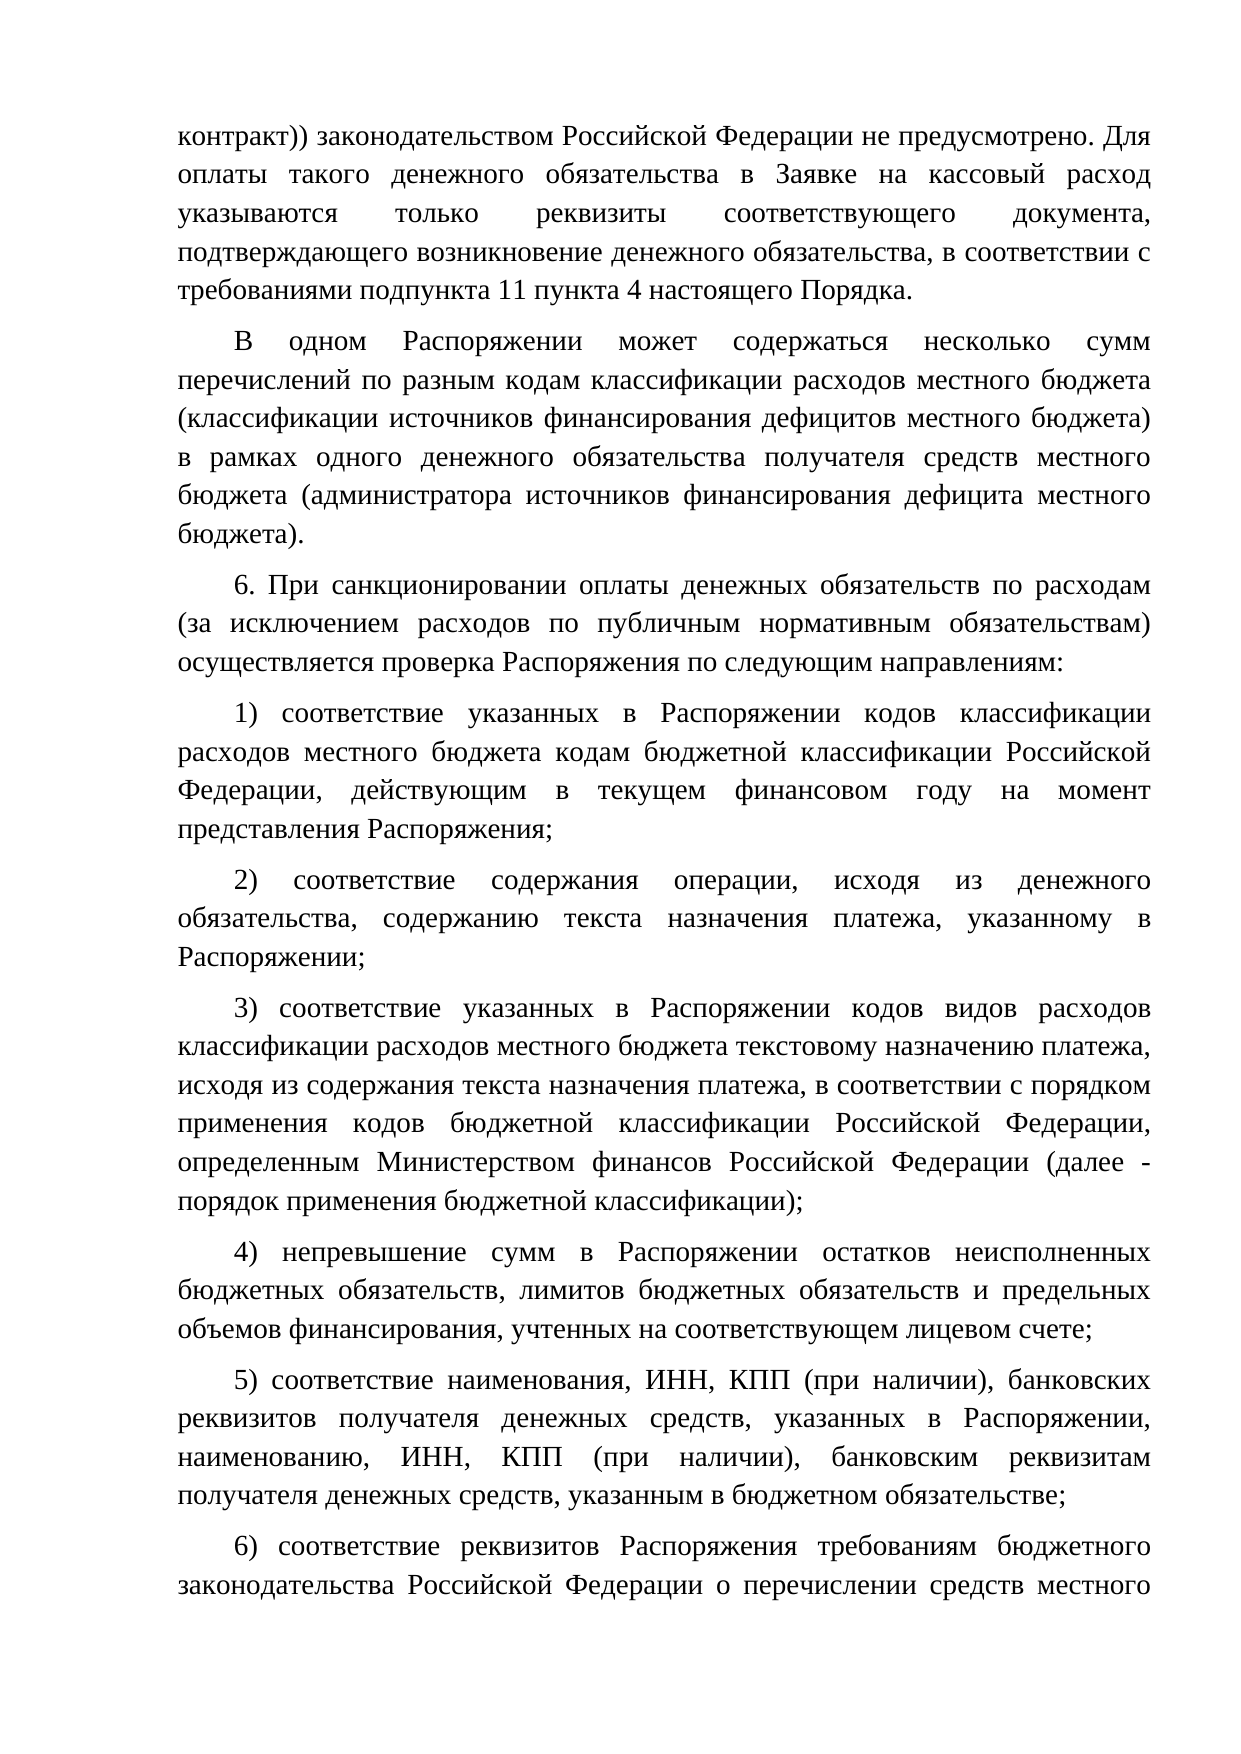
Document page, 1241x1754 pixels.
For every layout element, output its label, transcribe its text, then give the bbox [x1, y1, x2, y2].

text 1) соответствие указанных в Распоряжении кодов классификации расходов местного бюджета кодам бюджетной классификации Российской Федерации, действующим в текущем финансовом году на момент представления Распоряжения; [177, 695, 1152, 844]
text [177, 118, 1152, 306]
text 4) непревышение сумм в Распоряжении остатков неисполненных бюджетных обязательств, лимитов бюджетных обязательств и предельных объемов финансирования, учтенных на соответствующем лицевом счете; [177, 1234, 1152, 1344]
text 2) соответствие содержания операции, исходя из денежного обязательства, содержанию текста назначения платежа, указанному в Распоряжении; [177, 862, 1152, 972]
text В одном Распоряжении может содержаться несколько сумм перечислений по разным кодам классификации расходов местного бюджета (классификации источников финансирования дефицитов местного бюджета) в рамках одного денежного обязательства получателя средств местного бюджета (администратора источников финансирования дефицита местного бюджета). [177, 323, 1152, 549]
text 6. При санкционировании оплаты денежных обязательств по расходам (за исключением расходов по публичным нормативным обязательствам) осуществляется проверка Распоряжения по следующим направлениям: [177, 567, 1152, 678]
text 3) соответствие указанных в Распоряжении кодов видов расходов классификации расходов местного бюджета текстовому назначению платежа, исходя из содержания текста назначения платежа, в соответствии с порядком применения кодов бюджетной классификации Российской Федерации, определенным Министерством финансов Российской Федерации (далее - порядок применения бюджетной классификации); [177, 990, 1152, 1216]
text 5) соответствие наименования, ИНН, КПП (при наличии), банковских реквизитов получателя денежных средств, указанных в Распоряжении, наименованию, ИНН, КПП (при наличии), банковским реквизитам получателя денежных средств, указанным в бюджетном обязательстве; [177, 1362, 1152, 1511]
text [177, 1528, 1152, 1601]
